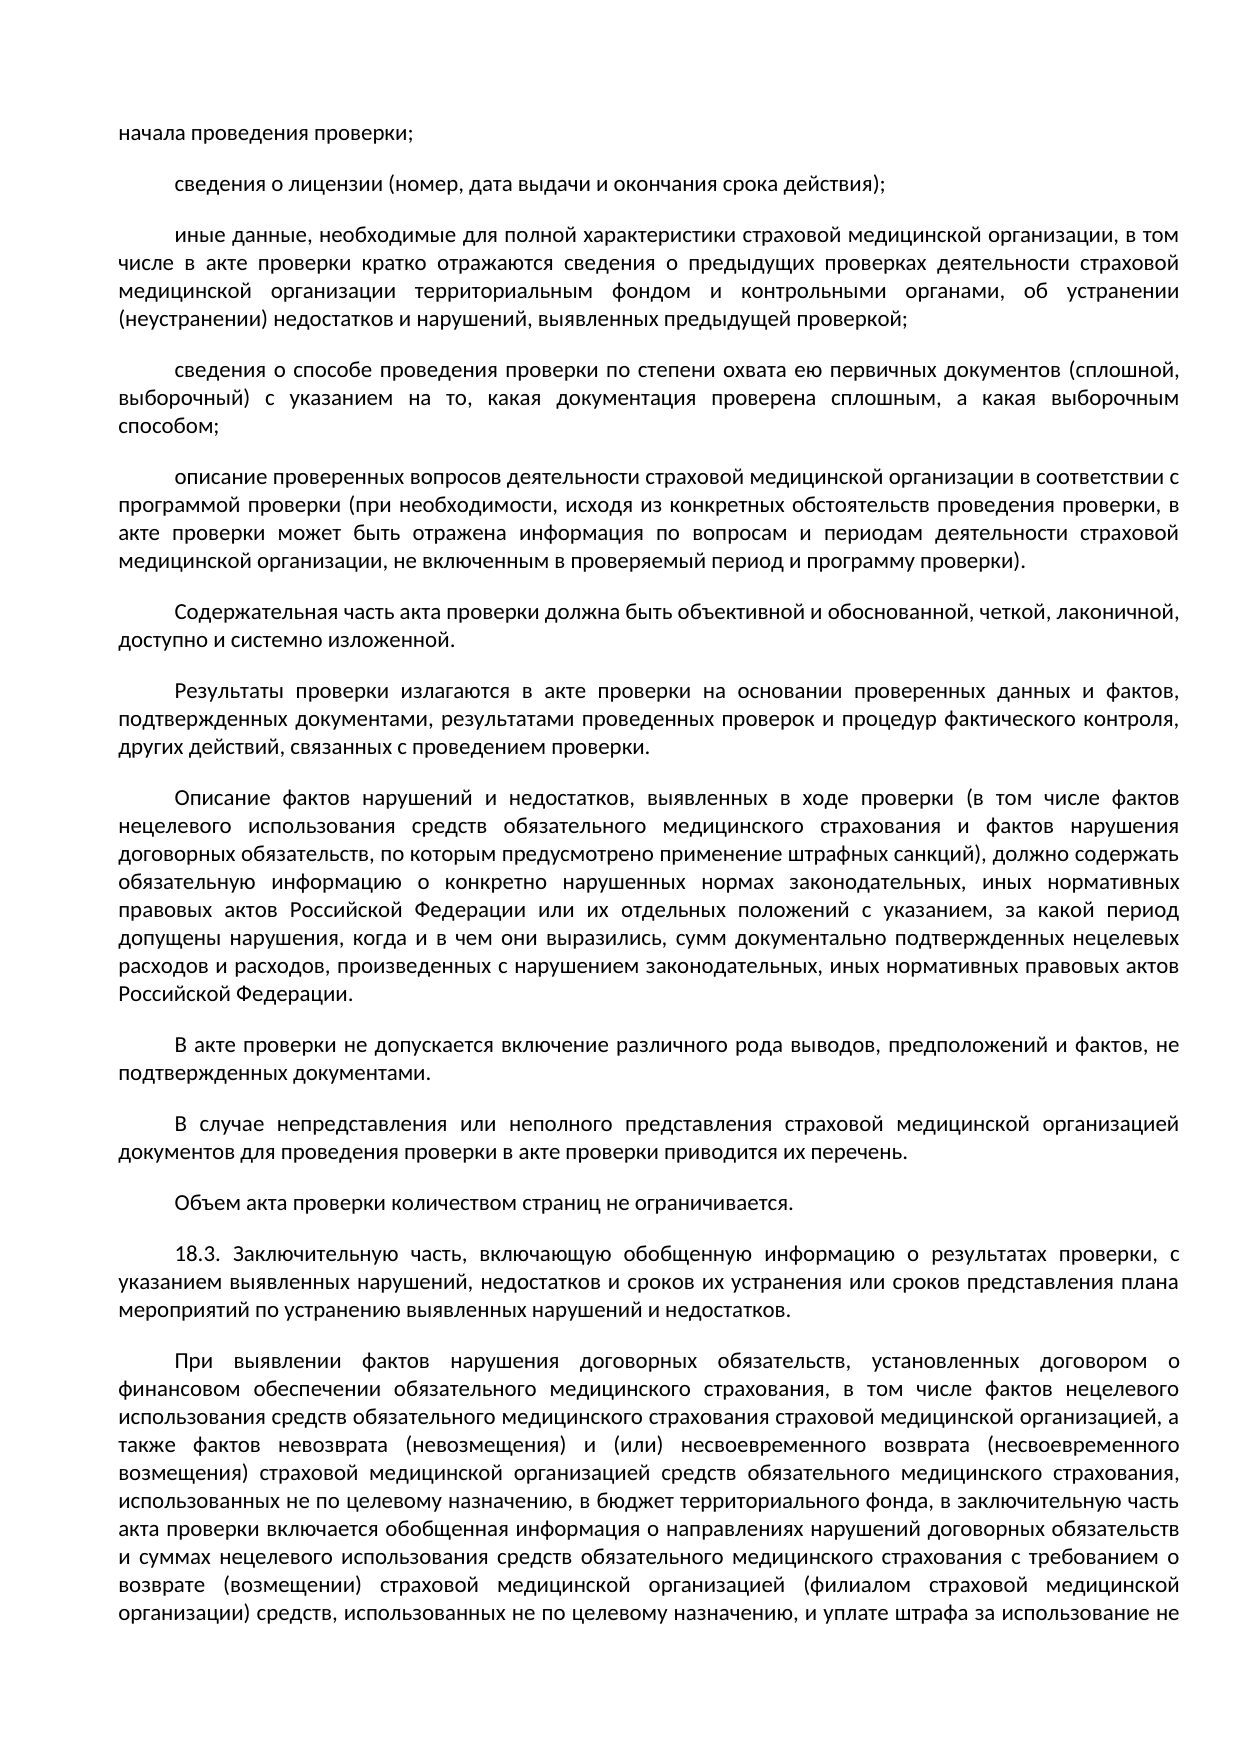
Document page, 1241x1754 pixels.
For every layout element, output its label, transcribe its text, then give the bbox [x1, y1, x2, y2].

text В случае непредставления или неполного представления страховой медицинской организацией документов для проведения проверки в акте проверки приводится их перечень. [118, 1109, 1181, 1165]
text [118, 118, 1181, 146]
text Описание фактов нарушений и недостатков, выявленных в ходе проверки (в том числе фактов нецелевого использования средств обязательного медицинского страхования и фактов нарушения договорных обязательств, по которым предусмотрено применение штрафных санкций), должно содержать обязательную информацию о конкретно нарушенных нормах законодательных, иных нормативных правовых актов Российской Федерации или их отдельных положений с указанием, за какой период допущены нарушения, когда и в чем они выразились, сумм документально подтвержденных нецелевых расходов и расходов, произведенных с нарушением законодательных, иных нормативных правовых актов Российской Федерации. [118, 783, 1181, 1007]
text 18.3. Заключительную часть, включающую обобщенную информацию о результатах проверки, с указанием выявленных нарушений, недостатков и сроков их устранения или сроков представления плана мероприятий по устранению выявленных нарушений и недостатков. [118, 1239, 1181, 1323]
text сведения о способе проведения проверки по степени охвата ею первичных документов (сплошной, выборочный) с указанием на то, какая документация проверена сплошным, а какая выборочным способом; [118, 355, 1181, 439]
text Результаты проверки излагаются в акте проверки на основании проверенных данных и фактов, подтвержденных документами, результатами проведенных проверок и процедур фактического контроля, других действий, связанных с проведением проверки. [118, 676, 1181, 760]
text Содержательная часть акта проверки должна быть объективной и обоснованной, четкой, лаконичной, доступно и системно изложенной. [118, 597, 1181, 653]
text иные данные, необходимые для полной характеристики страховой медицинской организации, в том числе в акте проверки кратко отражаются сведения о предыдущих проверках деятельности страховой медицинской организации территориальным фондом и контрольными органами, об устранении (неустранении) недостатков и нарушений, выявленных предыдущей проверкой; [118, 220, 1181, 332]
text сведения о лицензии (номер, дата выдачи и окончания срока действия); [118, 169, 1181, 197]
text описание проверенных вопросов деятельности страховой медицинской организации в соответствии с программой проверки (при необходимости, исходя из конкретных обстоятельств проведения проверки, в акте проверки может быть отражена информация по вопросам и периодам деятельности страховой медицинской организации, не включенным в проверяемый период и программу проверки). [118, 462, 1181, 574]
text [118, 1346, 1181, 1626]
text Объем акта проверки количеством страниц не ограничивается. [118, 1188, 1181, 1216]
text В акте проверки не допускается включение различного рода выводов, предположений и фактов, не подтвержденных документами. [118, 1030, 1181, 1086]
